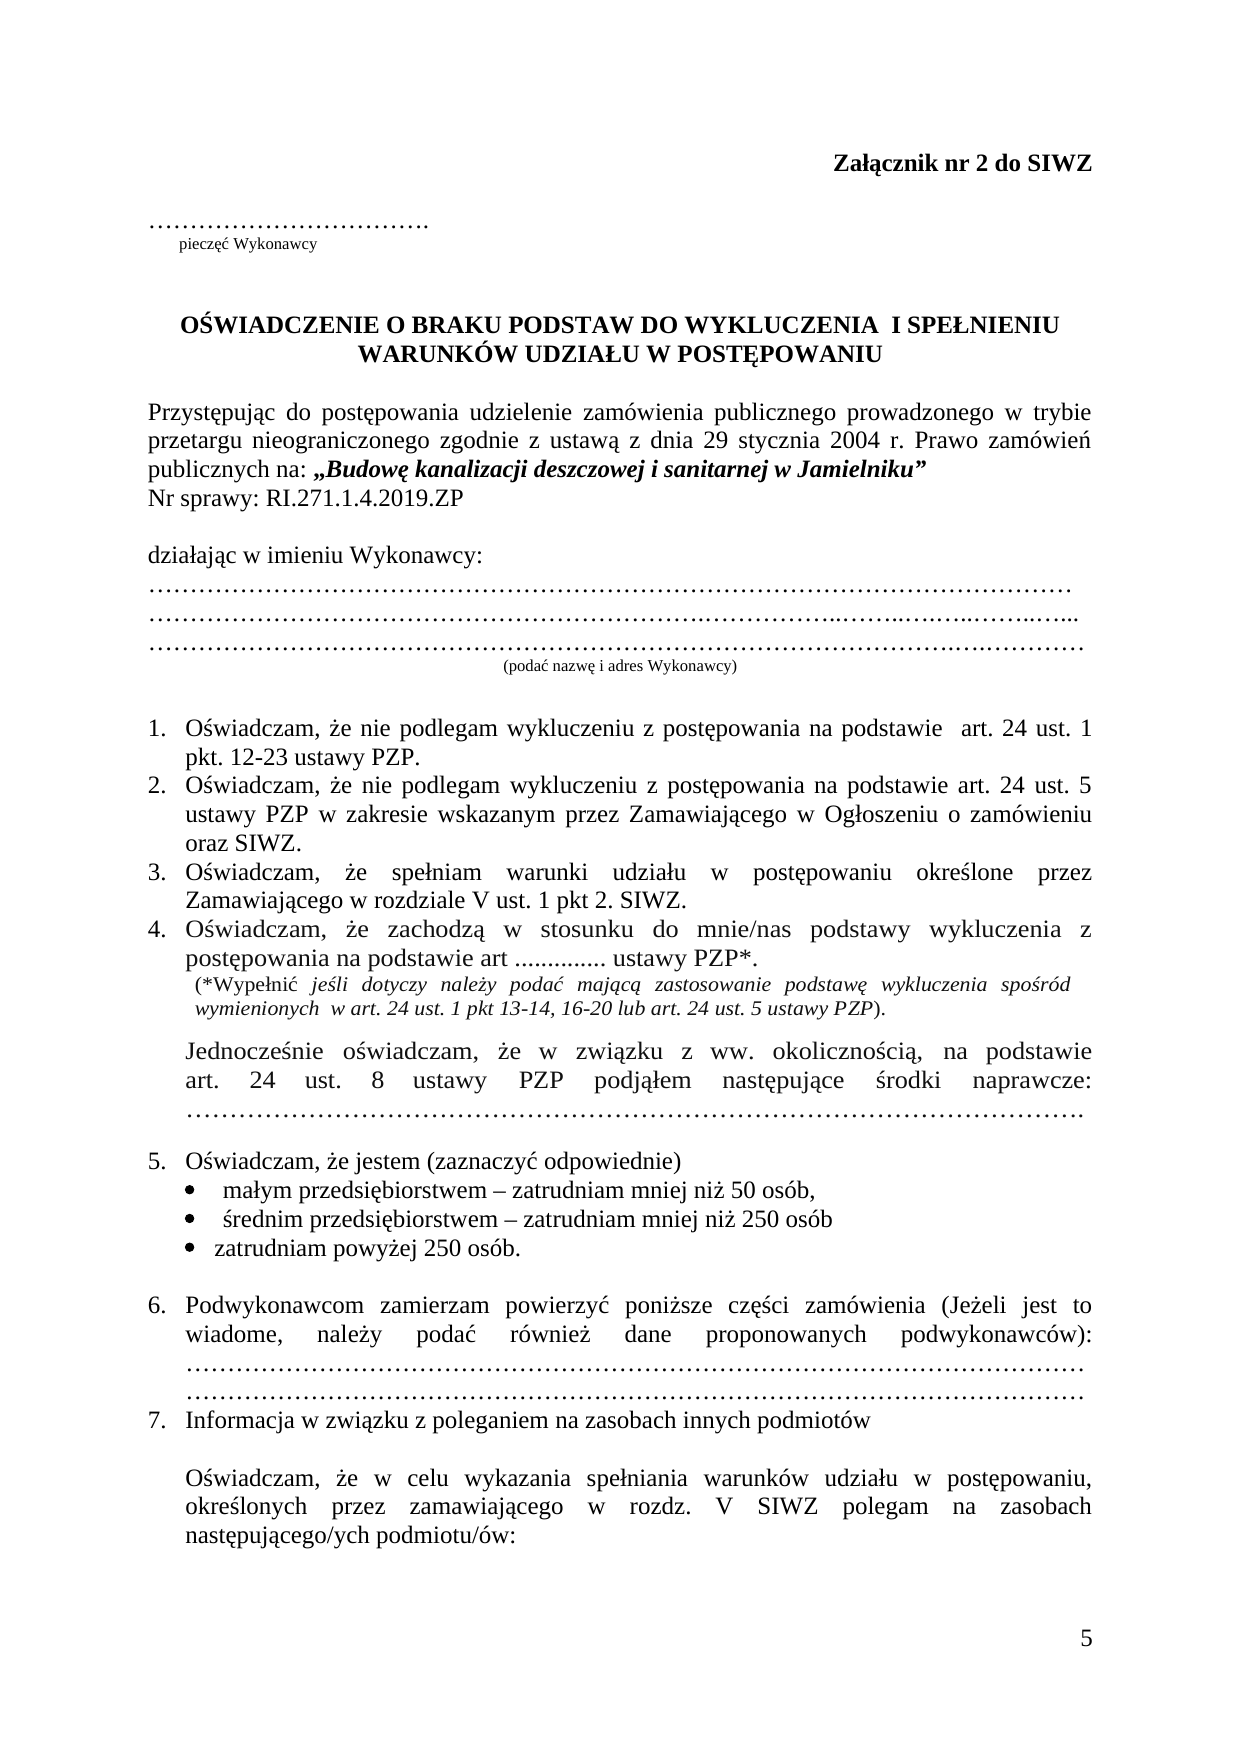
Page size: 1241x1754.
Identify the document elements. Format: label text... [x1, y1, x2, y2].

list Oświadczam, że nie podlegam wykluczeniu z postępowania na podstawie art. 24 ust. 5 ustawy PZP w zakresie wskazanym przez Zamawiającego w Ogłoszeniu o zamówieniu oraz SIWZ. [148, 771, 1093, 857]
text …………………………………………………………………………………………………………………………………………………………….……………..……..….…..……..…... [148, 569, 1093, 627]
text Załącznik nr 2 do SIWZ [148, 148, 1093, 176]
list Oświadczam, że nie podlegam wykluczeniu z postępowania na podstawie art. 24 ust. 1 pkt. 12-23 ustawy PZP. [148, 713, 1093, 771]
text działając w imieniu Wykonawcy: [148, 541, 1093, 569]
text ……………………………. [148, 205, 1093, 234]
text OŚWIADCZENIE O BRAKU PODSTAW DO WYKLUCZENIA I SPEŁNIENIU WARUNKÓW UDZIAŁU W POSTĘPOWANIU [148, 311, 1093, 368]
text zatrudniam powyżej 250 osób. [185, 1233, 1093, 1261]
text Nr sprawy: RI.271.1.4.2019.ZP [148, 483, 1093, 512]
list Oświadczam, że jestem (zaznaczyć odpowiednie) [148, 1146, 1093, 1175]
text Oświadczam, że w celu wykazania spełniania warunków udziału w postępowaniu, określonych przez zamawiającego w rozdz. V SIWZ polegam na zasobach następującego/ych podmiotu/ów: [185, 1463, 1093, 1549]
text pieczęć Wykonawcy [148, 234, 1093, 253]
list Oświadczam, że zachodzą w stosunku do mnie/nas podstawy wykluczenia z postępowania na podstawie art .............. ustawy PZP*. [148, 914, 1093, 972]
list Podwykonawcom zamierzam powierzyć poniższe części zamówienia (Jeżeli jest to wiadome, należy podać również dane proponowanych podwykonawców): ……………………………………………………………………………………………………………………………………………………………………………………………… [148, 1290, 1093, 1405]
list Informacja w związku z poleganiem na zasobach innych podmiotów [148, 1405, 1093, 1434]
list małym przedsiębiorstwem – zatrudniam mniej niż 50 osób, [185, 1175, 1093, 1204]
text (*Wypełnić jeśli dotyczy należy podać mającą zastosowanie podstawę wykluczenia spośród wymienionych w art. 24 ust. 1 pkt 13-14, 16-20 lub art. 24 ust. 5 ustawy PZP). [194, 972, 1071, 1020]
list Oświadczam, że spełniam warunki udziału w postępowaniu określone przez Zamawiającego w rozdziale V ust. 1 pkt 2. SIWZ. [148, 857, 1093, 914]
text Przystępując do postępowania udzielenie zamówienia publicznego prowadzonego w trybie przetargu nieograniczonego zgodnie z ustawą z dnia 29 stycznia 2004 r. Prawo zamówień publicznych na: „Budowę kanalizacji deszczowej i sanitarnej w Jamielniku” [148, 397, 1093, 483]
text Jednocześnie oświadczam, że w związku z ww. okolicznością, na podstawie art. 24 ust. 8 ustawy PZP podjąłem następujące środki naprawcze: …………………………………………………………………………………………. [185, 1036, 1093, 1122]
text …………………………………………………………………………………….….………… [148, 627, 1093, 656]
list średnim przedsiębiorstwem – zatrudniam mniej niż 250 osób [185, 1204, 1093, 1233]
text (podać nazwę i adres Wykonawcy) [148, 656, 1093, 675]
